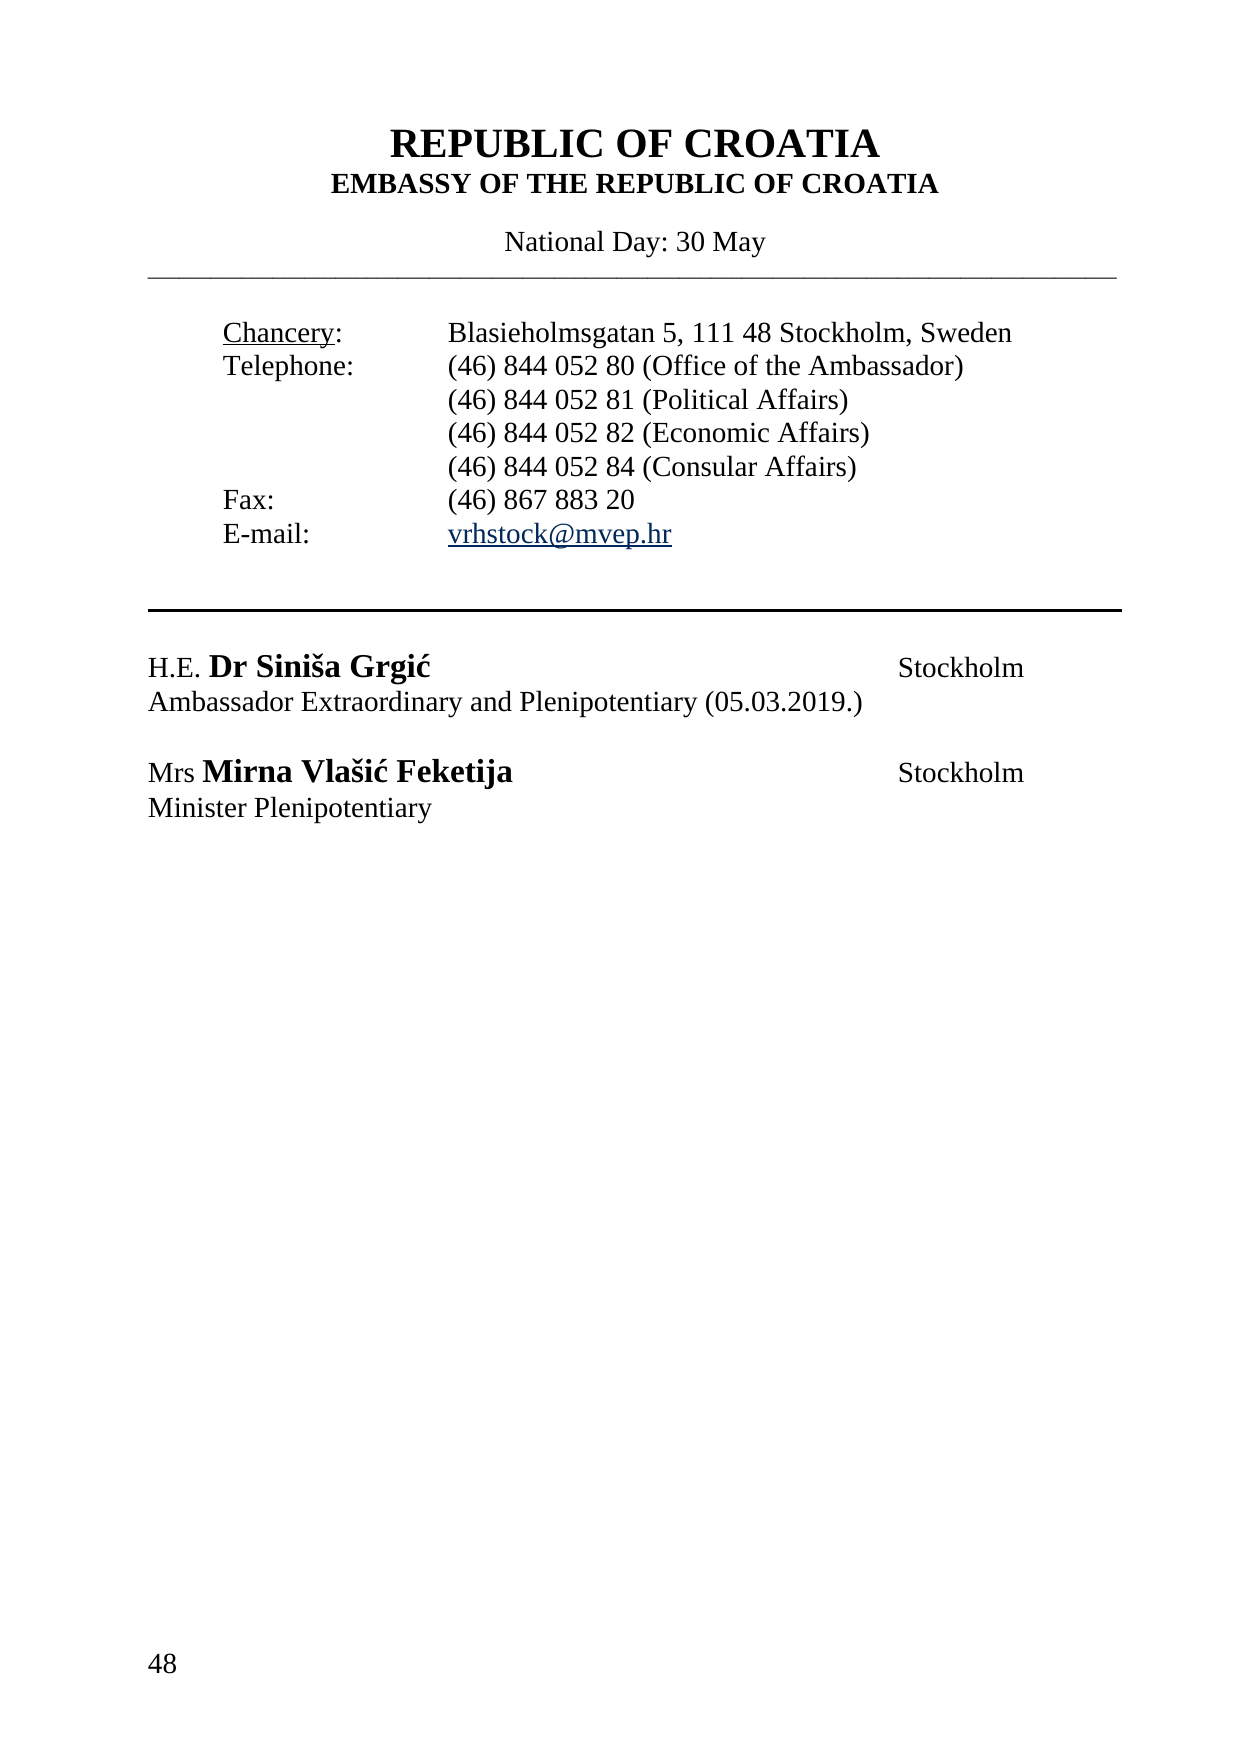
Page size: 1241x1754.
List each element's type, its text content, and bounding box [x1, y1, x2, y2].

text Mrs Mirna Vlašić Feketija Stockholm [148, 751, 1122, 790]
text H.E. Dr Siniša Grgić Stockholm [148, 646, 1122, 684]
text Minister Plenipotentiary [148, 790, 1122, 823]
text Fax: (46) 867 883 20 [148, 482, 1122, 516]
text Telephone: (46) 844 052 80 (Office of the Ambassador) [148, 348, 1122, 382]
text Ambassador Extraordinary and Plenipotentiary (05.03.2019.) [148, 684, 1122, 718]
text Chancery: Blasieholmsgatan 5, 111 48 Stockholm, Sweden [148, 315, 1122, 348]
text Embassy of the Republic of Croatia [148, 166, 1122, 199]
subtitle Republic of Croatia [148, 118, 1122, 166]
text (46) 844 052 82 (Economic Affairs) [148, 415, 1122, 449]
text (46) 844 052 81 (Political Affairs) [148, 382, 1122, 415]
text E-mail: vrhstock@mvep.hr [148, 516, 1122, 549]
text _____________________________________________________________________________________________ [148, 257, 1122, 281]
text (46) 844 052 84 (Consular Affairs) [148, 449, 1122, 482]
text National Day: 30 May [148, 224, 1122, 257]
